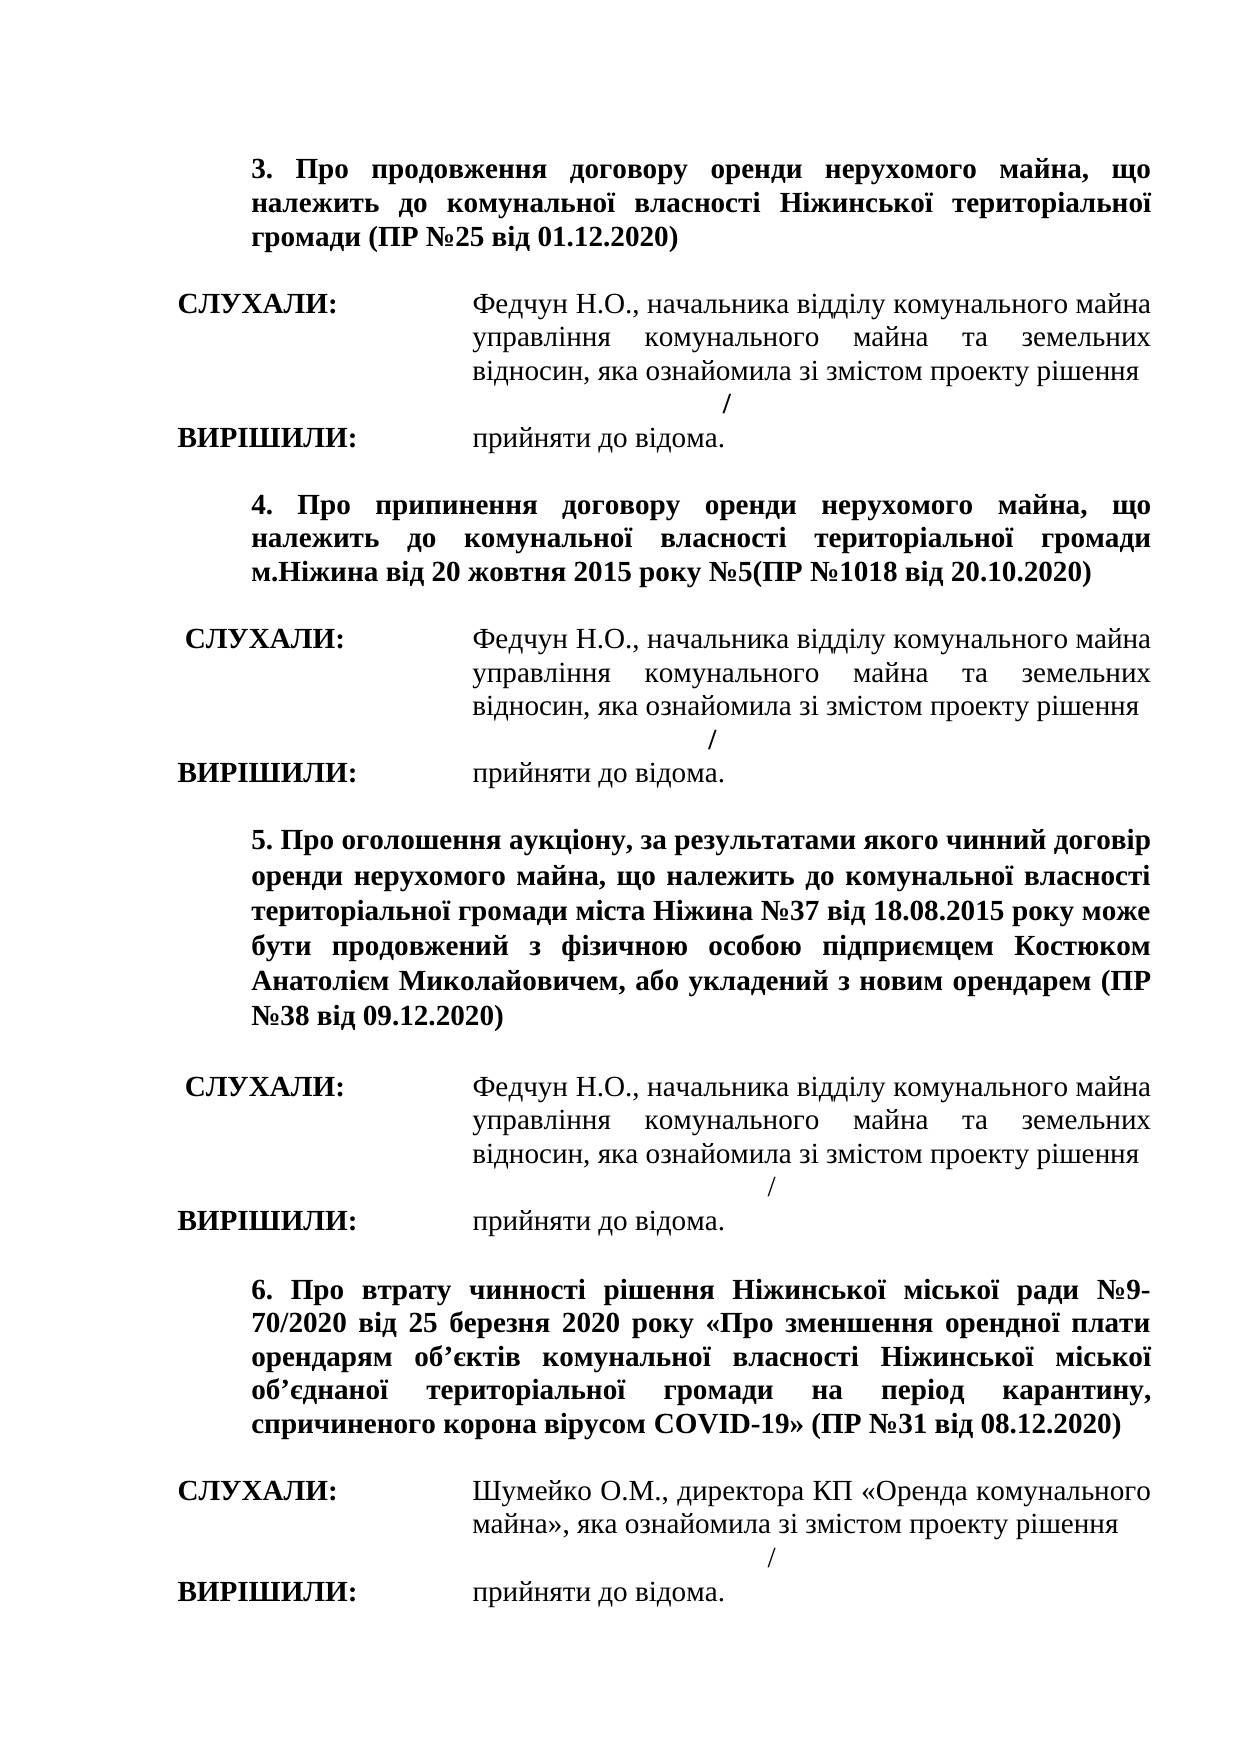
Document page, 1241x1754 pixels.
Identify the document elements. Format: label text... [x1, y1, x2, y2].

text ВИРІШИЛИ: прийняти до відома. [177, 1203, 1152, 1237]
text ВИРІШИЛИ: прийняти до відома. [177, 1574, 1152, 1607]
text 3. Про продовження договору оренди нерухомого майна, що належить до комунальної власності Ніжинської територіальної громади (ПР №25 від 01.12.2020) [251, 152, 1152, 252]
text 6. Про втрату чинності рішення Ніжинської міської ради №9-70/2020 від 25 березня 2020 року «Про зменшення орендної плати орендарям об’єктів комунальної власності Ніжинської міської об’єднаної територіальної громади на період карантину, спричиненого корона вірусом CОVID-19» (ПР №31 від 08.12.2020) [251, 1272, 1152, 1439]
text СЛУХАЛИ: Шумейко О.М., директора КП «Оренда комунального майна», яка ознайомила зі змістом проекту рішення [177, 1473, 1152, 1540]
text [177, 286, 1152, 386]
text ВИРІШИЛИ: прийняти до відома. [177, 755, 1152, 789]
text 5. Про оголошення аукціону, за результатами якого чинний договір оренди нерухомого майна, що належить до комунальної власності територіальної громади міста Ніжина №37 від 18.08.2015 року може бути продовжений з фізичною особою підприємцем Костюком Анатолієм Миколайовичем, або укладений з новим орендарем (ПР №38 від 09.12.2020) [251, 822, 1152, 1032]
text 4. Про припинення договору оренди нерухомого майна, що належить до комунальної власності територіальної громади м.Ніжина від 20 жовтня 2015 року №5(ПР №1018 від 20.10.2020) [251, 487, 1152, 588]
text / [177, 722, 1152, 755]
text ВИРІШИЛИ: прийняти до відома. [177, 420, 1152, 453]
text / [177, 1540, 1152, 1574]
text / [177, 386, 1152, 420]
text / [177, 1169, 1152, 1203]
